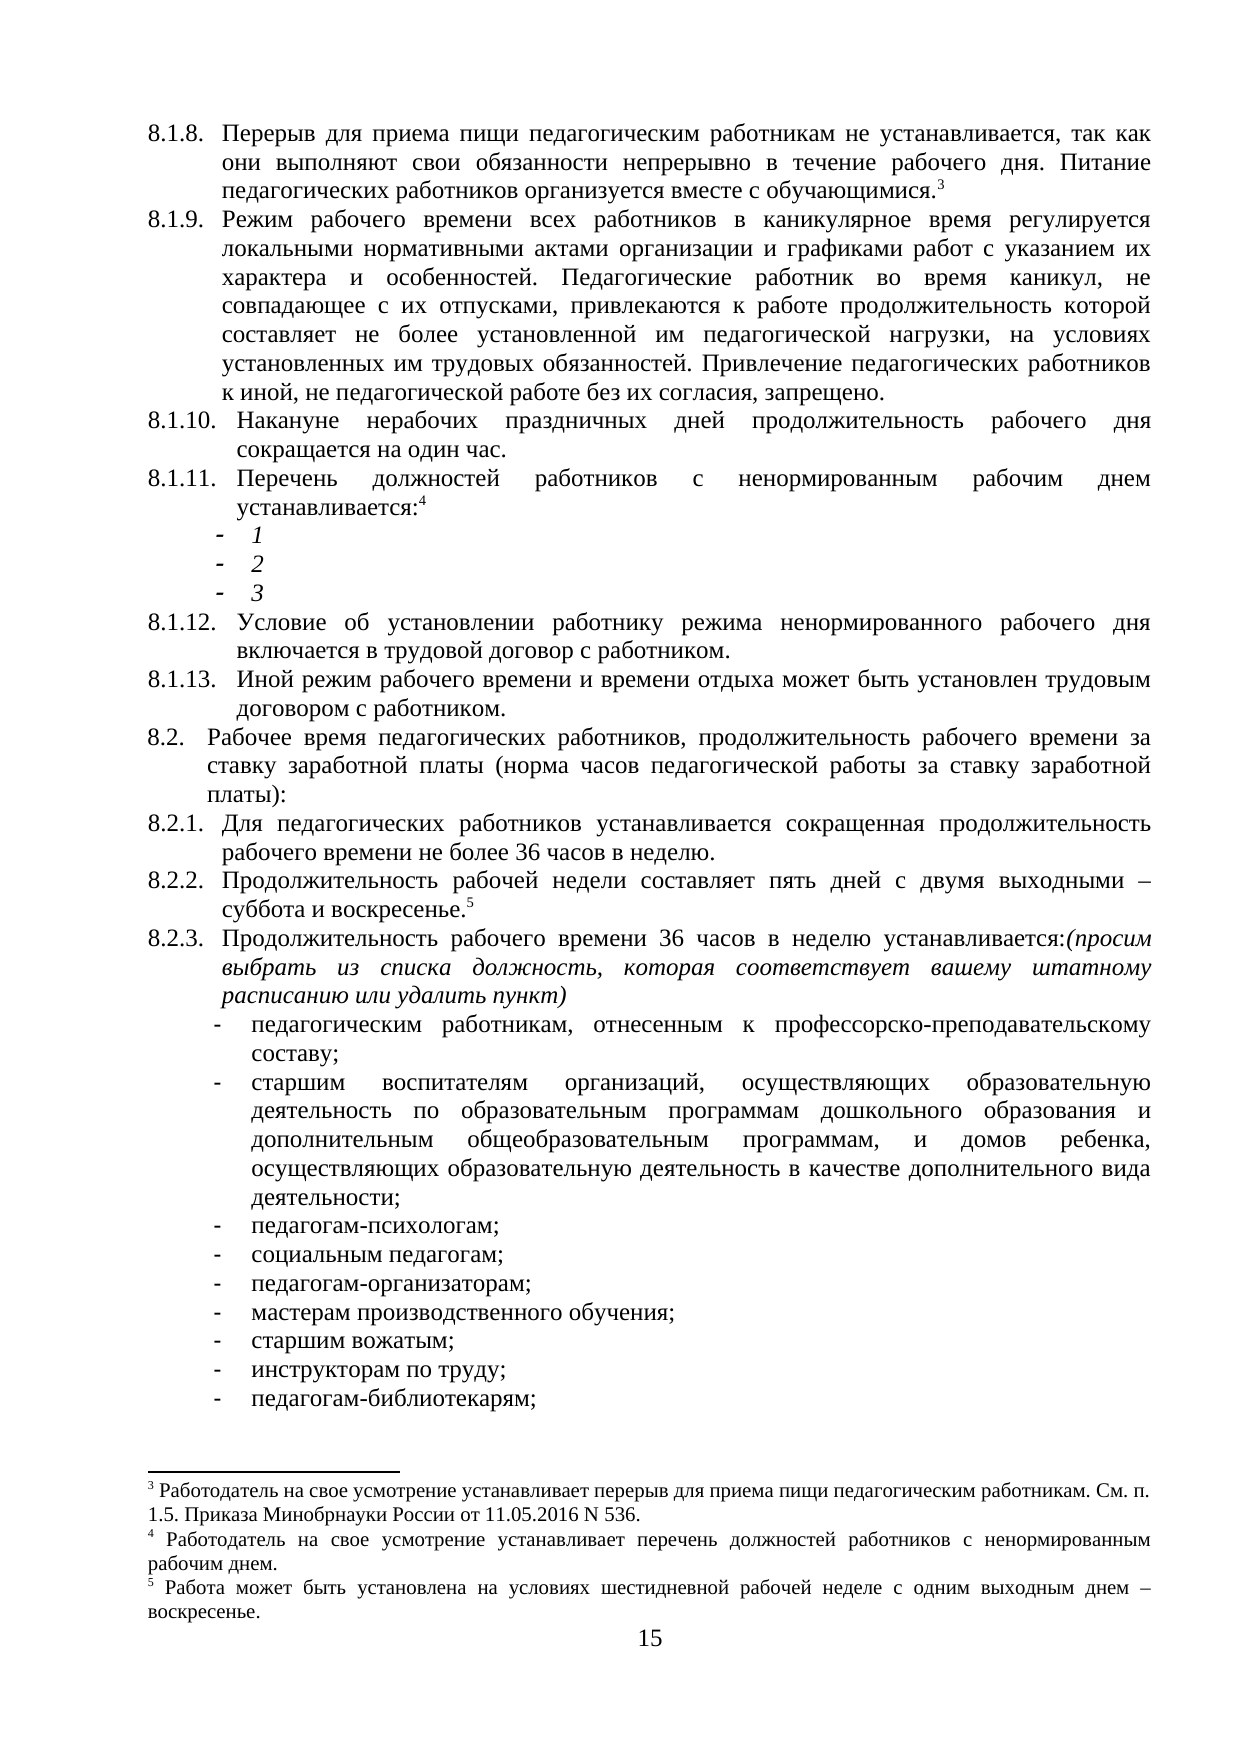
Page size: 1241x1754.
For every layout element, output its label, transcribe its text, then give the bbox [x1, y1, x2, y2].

list мастерам производственного обучения; [214, 1297, 1152, 1326]
list 1 [214, 521, 1152, 549]
list Продолжительность рабочей недели составляет пять дней с двумя выходными – суббота и воскресенье. [148, 866, 1152, 923]
list 3 [214, 578, 1152, 607]
list старшим воспитателям организаций, осуществляющих образовательную деятельность по образовательным программам дошкольного образования и дополнительным общеобразовательным программам, и домов ребенка, осуществляющих образовательную деятельность в качестве дополнительного вида деятельности; [214, 1067, 1152, 1211]
list Условие об установлении работнику режима ненормированного рабочего дня включается в трудовой договор с работником. [148, 607, 1152, 664]
list Для педагогических работников устанавливается сокращенная продолжительность рабочего времени не более 36 часов в неделю. [148, 808, 1152, 866]
list Перечень должностей работников с ненормированным рабочим днем устанавливается: [148, 463, 1152, 521]
list 2 [214, 549, 1152, 578]
list Продолжительность рабочего времени 36 часов в неделю устанавливается:(просим выбрать из списка должность, которая соответствует вашему штатному расписанию или удалить пункт) [148, 923, 1152, 1009]
list педагогам-психологам; [214, 1211, 1152, 1239]
list Перерыв для приема пищи педагогическим работникам не устанавливается, так как они выполняют свои обязанности непрерывно в течение рабочего дня. Питание педагогических работников организуется вместе с обучающимися. [148, 118, 1152, 204]
list Накануне нерабочих праздничных дней продолжительность рабочего дня сокращается на один час. [148, 406, 1152, 463]
list инструкторам по труду; [214, 1354, 1152, 1383]
list старшим вожатым; [214, 1326, 1152, 1354]
list Режим рабочего времени всех работников в каникулярное время регулируется локальными нормативными актами организации и графиками работ с указанием их характера и особенностей. Педагогические работник во время каникул, не совпадающее с их отпусками, привлекаются к работе продолжительность которой составляет не более установленной им педагогической нагрузки, на условиях установленных им трудовых обязанностей. Привлечение педагогических работников к иной, не педагогической работе без их согласия, запрещено. [148, 204, 1152, 406]
list педагогам-библиотекарям; [214, 1383, 1152, 1412]
list Рабочее время педагогических работников, продолжительность рабочего времени за ставку заработной платы (норма часов педагогической работы за ставку заработной платы): [147, 722, 1152, 808]
list социальным педагогам; [214, 1239, 1152, 1268]
list Иной режим рабочего времени и времени отдыха может быть установлен трудовым договором с работником. [148, 664, 1152, 722]
list педагогическим работникам, отнесенным к профессорско-преподавательскому составу; [214, 1009, 1152, 1067]
list педагогам-организаторам; [214, 1268, 1152, 1297]
